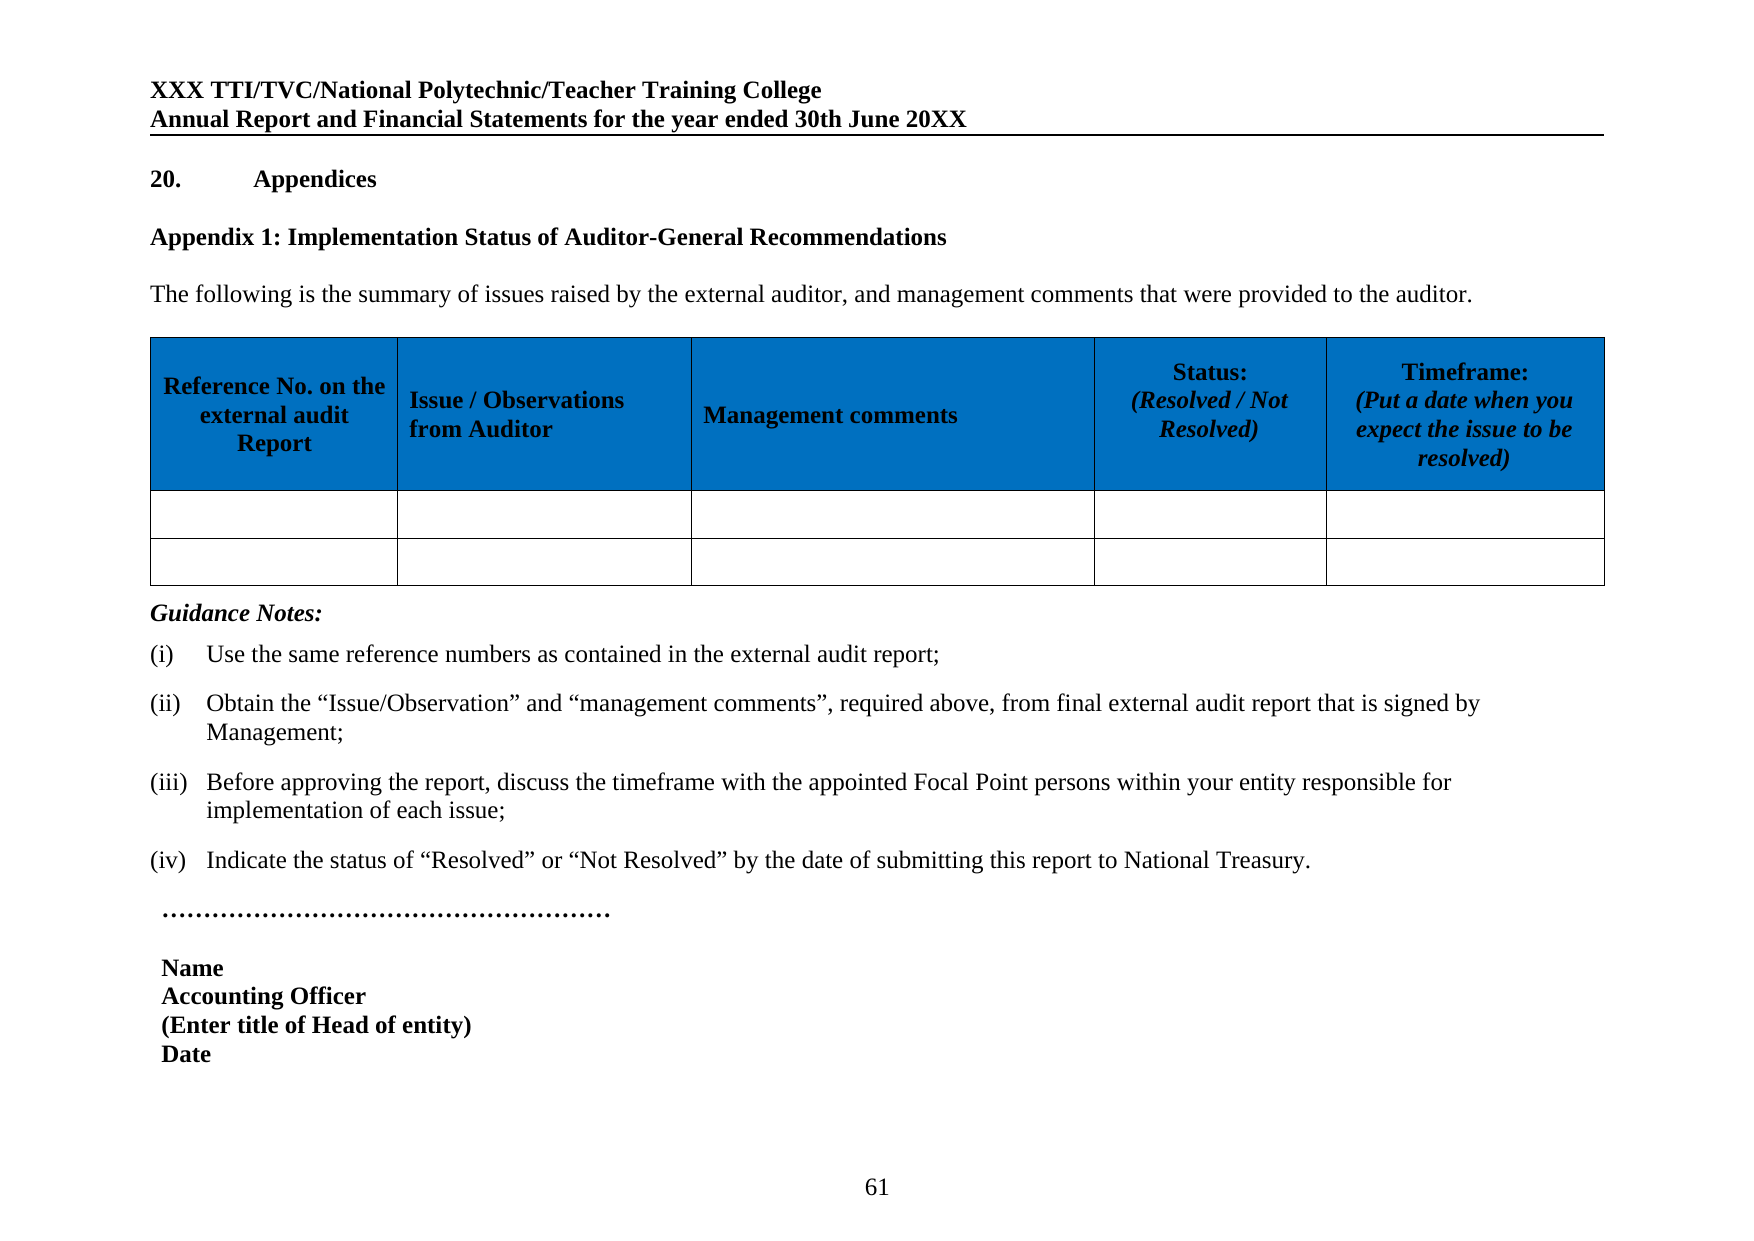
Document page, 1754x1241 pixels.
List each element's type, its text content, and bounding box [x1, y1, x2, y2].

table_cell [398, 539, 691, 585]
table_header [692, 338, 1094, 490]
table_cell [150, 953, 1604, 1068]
list Obtain the “Issue/Observation” and “management comments”, required above, from final external audit report that is signed by Management; [150, 688, 1604, 746]
list Use the same reference numbers as contained in the external audit report; [150, 639, 1604, 667]
text Guidance Notes: [150, 598, 1604, 627]
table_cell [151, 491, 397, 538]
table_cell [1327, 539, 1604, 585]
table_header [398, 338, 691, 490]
subtitle Appendices [150, 164, 1604, 193]
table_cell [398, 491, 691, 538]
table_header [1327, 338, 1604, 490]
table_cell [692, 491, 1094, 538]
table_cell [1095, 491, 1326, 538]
text The following is the summary of issues raised by the external auditor, and management comments that were provided to the auditor. [150, 279, 1604, 308]
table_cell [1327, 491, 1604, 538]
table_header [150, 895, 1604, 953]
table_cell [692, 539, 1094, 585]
list Before approving the report, discuss the timeframe with the appointed Focal Point persons within your entity responsible for implementation of each issue; [150, 767, 1604, 824]
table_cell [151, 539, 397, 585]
list Indicate the status of “Resolved” or “Not Resolved” by the date of submitting this report to National Treasury. [150, 845, 1604, 874]
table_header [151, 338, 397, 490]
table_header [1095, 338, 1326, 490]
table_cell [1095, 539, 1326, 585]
text Appendix 1: Implementation Status of Auditor-General Recommendations [150, 222, 1604, 251]
